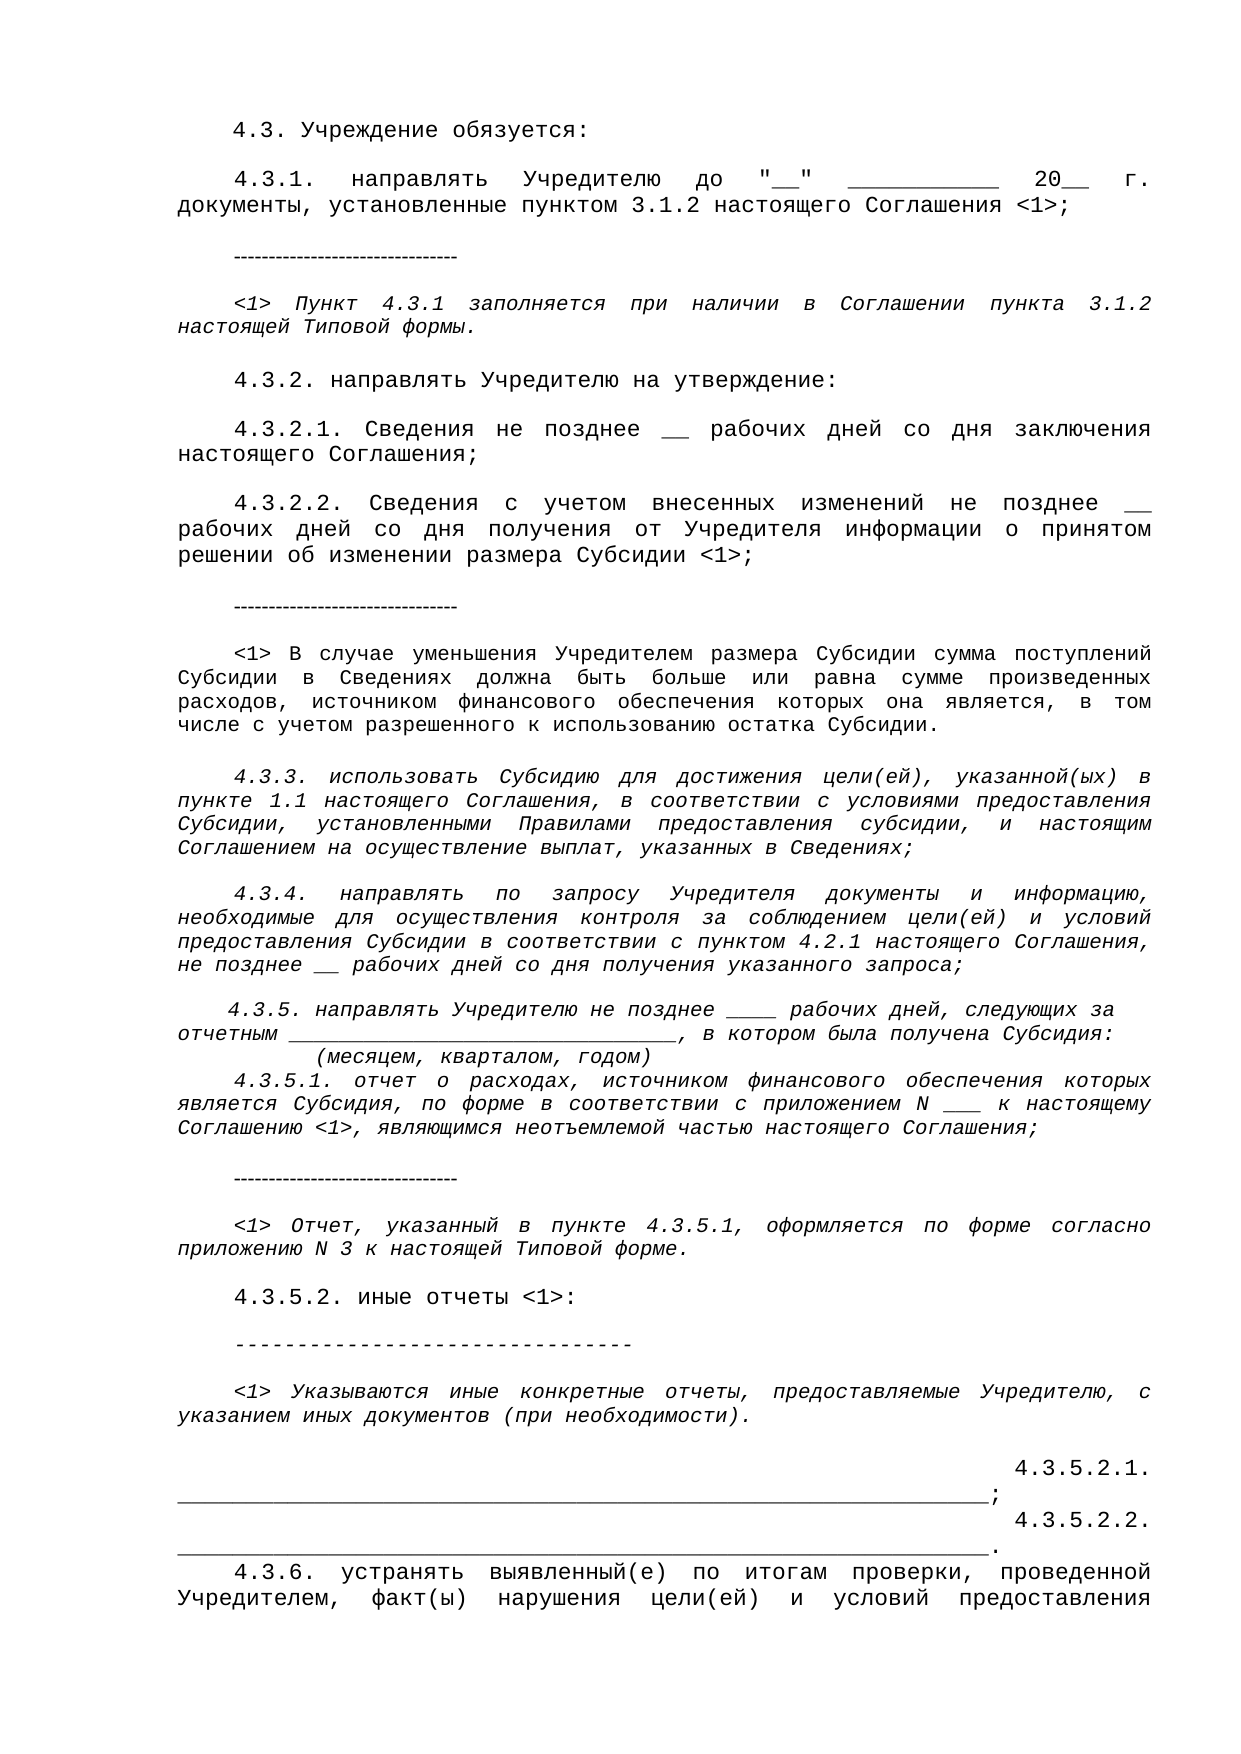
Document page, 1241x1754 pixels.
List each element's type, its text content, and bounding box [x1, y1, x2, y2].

text -------------------------------- [177, 242, 1152, 270]
text (месяцем, кварталом, годом) [177, 1046, 1152, 1070]
text 4.3.4. направлять по запросу Учредителя документы и информацию, необходимые для осуществления контроля за соблюдением цели(ей) и условий предоставления Субсидии в соответствии с пунктом 4.2.1 настоящего Соглашения, не позднее __ рабочих дней со дня получения указанного запроса; [177, 883, 1152, 978]
text отчетным _______________________________, в котором была получена Субсидия: [177, 1022, 1152, 1046]
text -------------------------------- [177, 1164, 1152, 1192]
text -------------------------------- [177, 1334, 1152, 1358]
text 4.3.5.1. отчет о расходах, источником финансового обеспечения которых является Субсидия, по форме в соответствии с приложением N ___ к настоящему Соглашению <1>, являющимся неотъемлемой частью настоящего Соглашения; [177, 1070, 1152, 1141]
text 4.3.5.2.1. ___________________________________________________________; [177, 1456, 1152, 1508]
text <1> Отчет, указанный в пункте 4.3.5.1, оформляется по форме согласно приложению N 3 к настоящей Типовой форме. [177, 1214, 1152, 1262]
text 4.3.2. направлять Учредителю на утверждение: [177, 368, 1152, 394]
text 4.3.5.2. иные отчеты <1>: [177, 1286, 1152, 1311]
text 4.3.5. направлять Учредителю не позднее ____ рабочих дней, следующих за [177, 999, 1152, 1022]
text 4.3.3. использовать Субсидию для достижения цели(ей), указанной(ых) в пункте 1.1 настоящего Соглашения, в соответствии с условиями предоставления Субсидии, установленными Правилами предоставления субсидии, и настоящим Соглашением на осуществление выплат, указанных в Сведениях; [177, 766, 1152, 861]
text <1> В случае уменьшения Учредителем размера Субсидии сумма поступлений Субсидии в Сведениях должна быть больше или равна сумме произведенных расходов, источником финансового обеспечения которых она является, в том числе с учетом разрешенного к использованию остатка Субсидии. [177, 643, 1152, 738]
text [177, 1560, 1152, 1612]
text <1> Указываются иные конкретные отчеты, предоставляемые Учредителю, с указанием иных документов (при необходимости). [177, 1381, 1152, 1428]
text 4.3.2.2. Сведения с учетом внесенных изменений не позднее __ рабочих дней со дня получения от Учредителя информации о принятом решении об изменении размера Субсидии <1>; [177, 492, 1152, 569]
text 4.3. Учреждение обязуется: [177, 118, 1152, 144]
text 4.3.5.2.2. ___________________________________________________________. [177, 1508, 1152, 1560]
text 4.3.2.1. Сведения не позднее __ рабочих дней со дня заключения настоящего Соглашения; [177, 417, 1152, 469]
text <1> Пункт 4.3.1 заполняется при наличии в Соглашении пункта 3.1.2 настоящей Типовой формы. [177, 293, 1152, 340]
text 4.3.1. направлять Учредителю до "__" ___________ 20__ г. документы, установленные пунктом 3.1.2 настоящего Соглашения <1>; [177, 167, 1152, 219]
text -------------------------------- [177, 592, 1152, 620]
